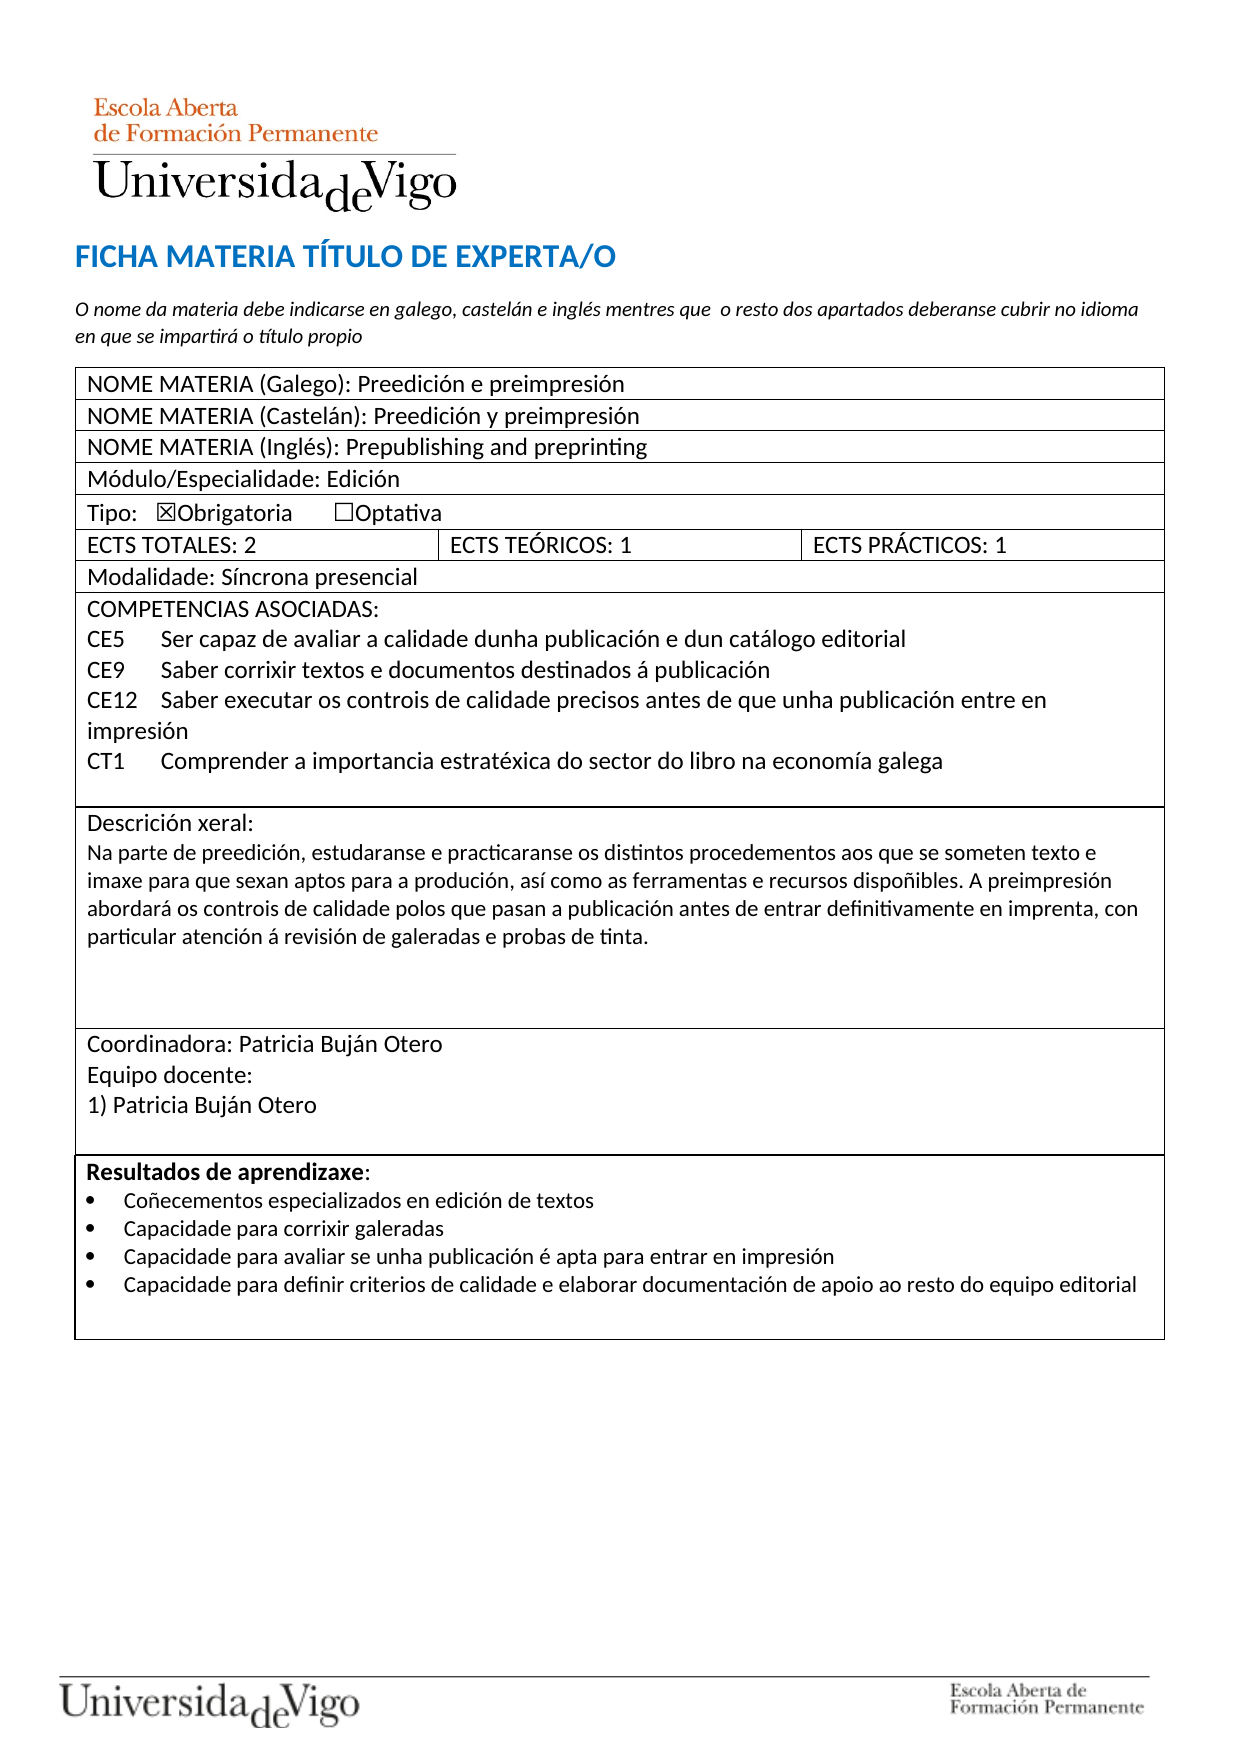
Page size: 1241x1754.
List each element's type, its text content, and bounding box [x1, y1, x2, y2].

table_header NOME MATERIA (Galego): Preedición e preimpresión [76, 368, 1164, 399]
table_cell Tipo: Obrigatoria Optativa [76, 495, 1164, 528]
table_cell Coordinadora: Patricia Buján Otero Equipo docente: 1) Patricia Buján Otero [76, 1029, 1164, 1153]
table_header Resultados de aprendizaxe: [76, 1156, 1164, 1339]
table_cell Módulo/Especialidade: Edición [76, 463, 1164, 493]
picture [75, 73, 473, 236]
table_cell ECTS TOTALES: 2 [76, 530, 438, 560]
table_cell ECTS PRÁCTICOS: 1 [802, 530, 1164, 560]
table_cell COMPETENCIAS ASOCIADAS: CE5 Ser capaz de avaliar a calidade dunha publicación e dun catálogo editorial CE9 Saber corrixir textos e documentos destinados á publicación CE12 Saber executar os controis de calidade precisos antes de que unha publicación entre en impresión CT1 Comprender a importancia estratéxica do sector do libro na economía galega [76, 593, 1164, 806]
text FICHA MATERIA TÍTULO DE EXPERTA/O [75, 235, 1165, 276]
table_cell Descrición xeral: [76, 808, 1164, 1027]
table_cell NOME MATERIA (Inglés): Prepublishing and preprinting [76, 431, 1164, 462]
table_cell NOME MATERIA (Castelán): Preedición y preimpresión [76, 400, 1164, 430]
table_cell Modalidade: [76, 561, 1164, 592]
text O nome da materia debe indicarse en galego, castelán e inglés mentres que o resto dos apartados deberanse cubrir no idioma en que se impartirá o título propio [75, 296, 1165, 348]
table_cell ECTS TEÓRICOS: 1 [439, 530, 801, 560]
